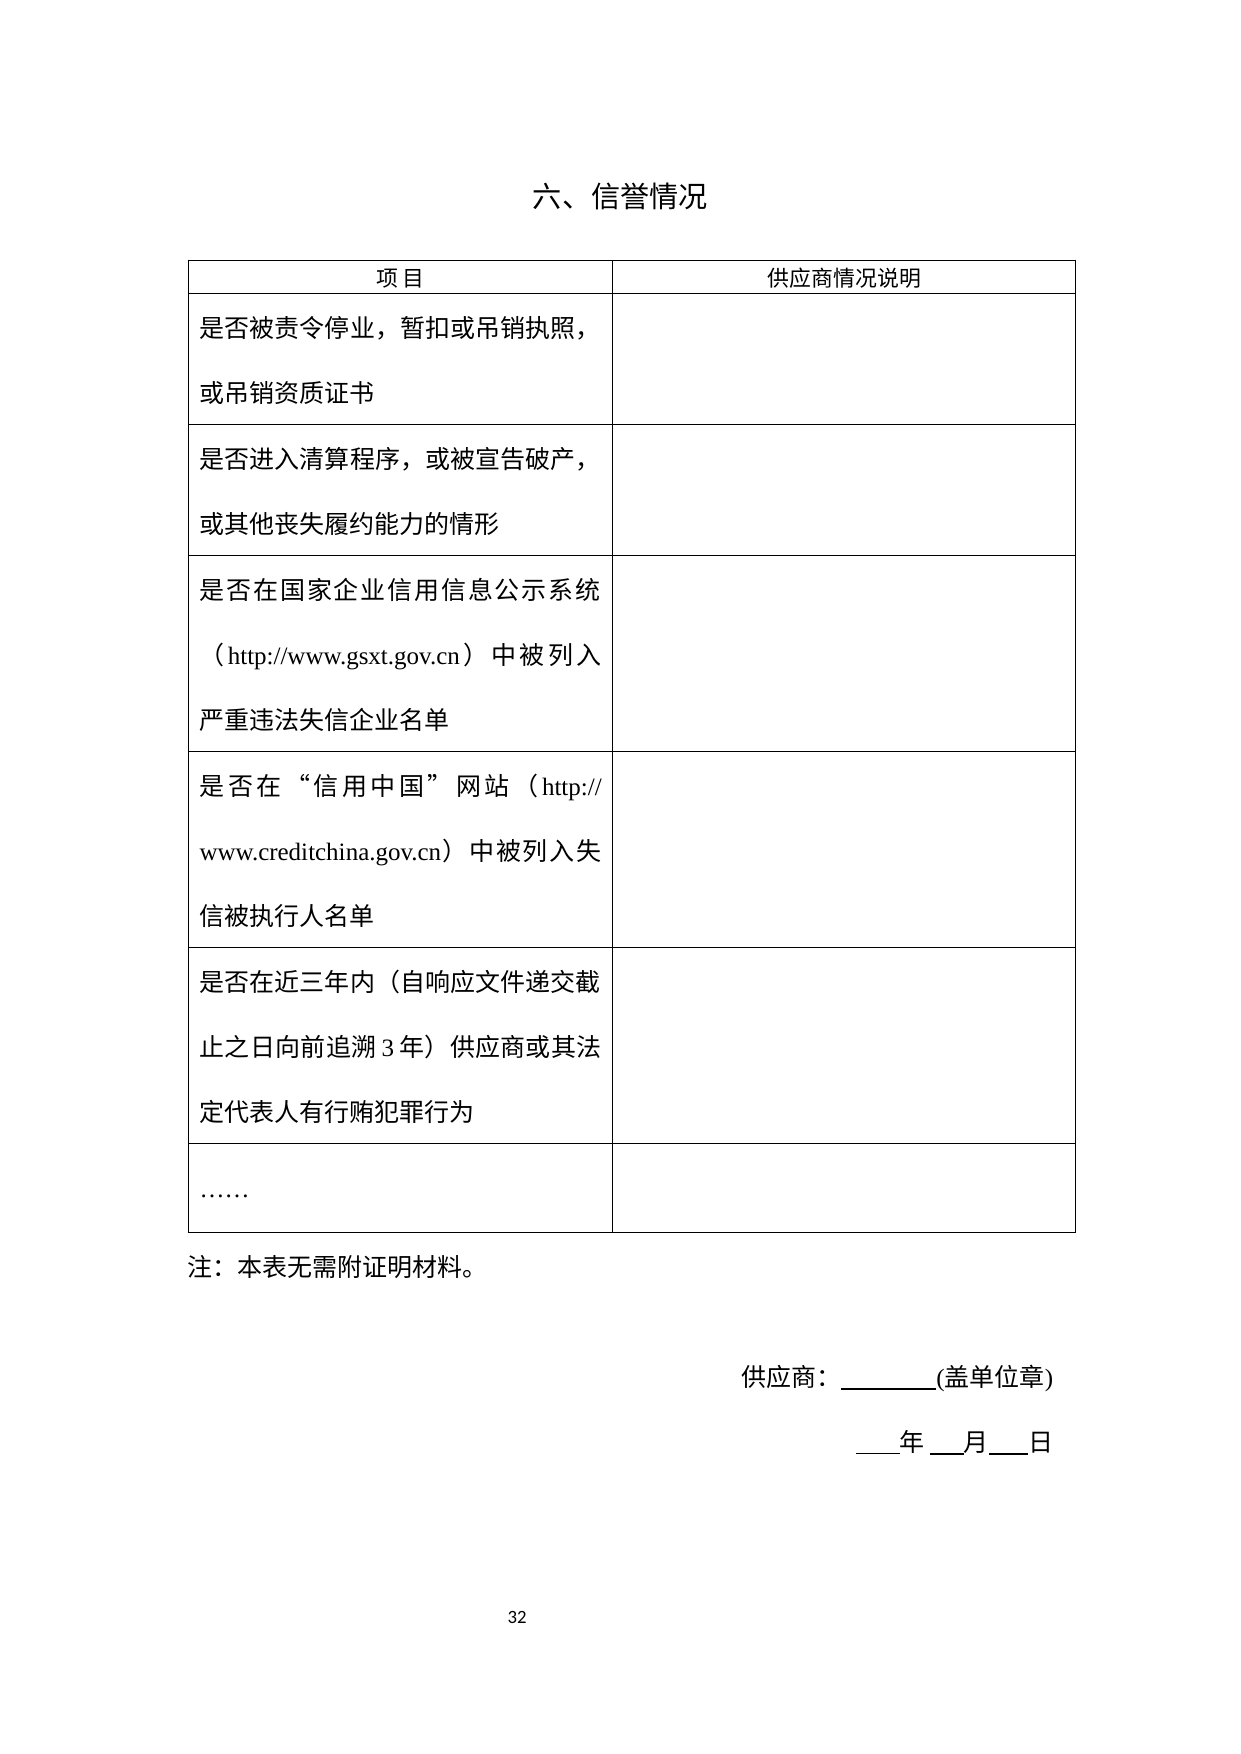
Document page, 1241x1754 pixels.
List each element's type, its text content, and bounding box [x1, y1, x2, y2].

table_cell 是否进入清算程序，或被宣告破产，或其他丧失履约能力的情形 [189, 425, 612, 555]
table_cell [613, 556, 1075, 751]
table_cell 是否在“信用中国”网站（http://www.creditchina.gov.cn）中被列入失信被执行人名单 [189, 752, 612, 947]
table_cell [613, 294, 1075, 424]
table_cell 是否在近三年内（自响应文件递交截止之日向前追溯3年）供应商或其法定代表人有行贿犯罪行为 [189, 948, 612, 1143]
table_cell [613, 425, 1075, 555]
table_cell [613, 948, 1075, 1143]
table_cell [613, 1144, 1075, 1232]
table_cell 是否在国家企业信用信息公示系统（http://www.gsxt.gov.cn）中被列入严重违法失信企业名单 [189, 556, 612, 751]
text 年 月 日 [187, 1408, 1053, 1473]
text 供应商： (盖单位章) [187, 1343, 1053, 1408]
text 六、信誉情况 [187, 162, 1053, 227]
table_header 供应商情况说明 [613, 261, 1075, 293]
table_cell [613, 752, 1075, 947]
table_cell …… [189, 1144, 612, 1232]
table_header 项 目 [189, 261, 612, 293]
text 注：本表无需附证明材料。 [187, 1233, 1053, 1298]
table_cell 是否被责令停业，暂扣或吊销执照，或吊销资质证书 [189, 294, 612, 424]
